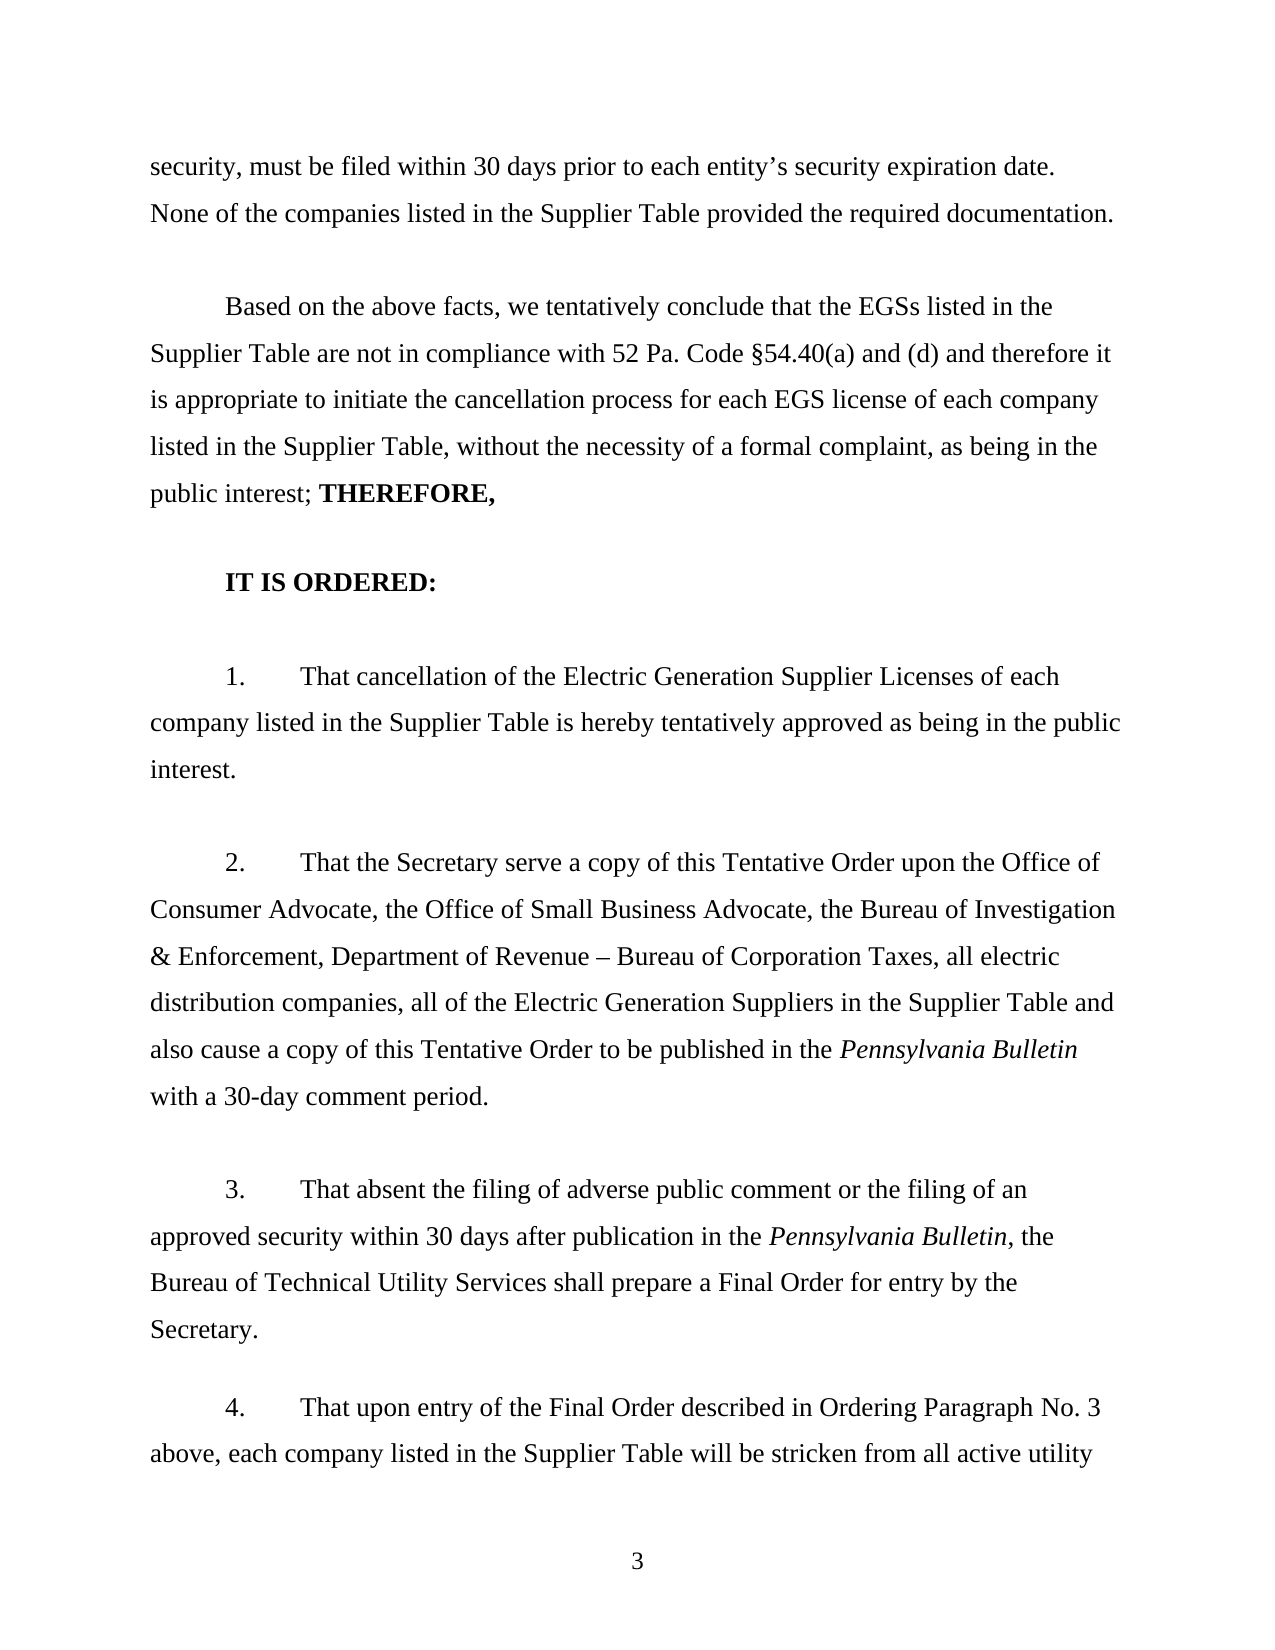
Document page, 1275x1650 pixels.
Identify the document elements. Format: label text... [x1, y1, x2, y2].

text 2. That the Secretary serve a copy of this Tentative Order upon the Office of Consumer Advocate, the Office of Small Business Advocate, the Bureau of Investigation & Enforcement, Department of Revenue – Bureau of Corporation Taxes, all electric distribution companies, all of the Electric Generation Suppliers in the Supplier Table and also cause a copy of this Tentative Order to be published in the Pennsylvania Bulletin with a 30-day comment period. [150, 846, 1125, 1111]
list That cancellation of the Electric Generation Supplier Licenses of each company listed in the Supplier Table is hereby tentatively approved as being in the public interest. [150, 660, 1125, 784]
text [150, 1391, 1125, 1469]
text Based on the above facts, we tentatively conclude that the EGSs listed in the Supplier Table are not in compliance with 52 Pa. Code §54.40(a) and (d) and therefore it is appropriate to initiate the cancellation process for each EGS license of each company listed in the Supplier Table, without the necessity of a formal complaint, as being in the public interest; THEREFORE, [150, 290, 1125, 508]
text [150, 150, 1125, 228]
text 3. That absent the filing of adverse public comment or the filing of an approved security within 30 days after publication in the Pennsylvania Bulletin, the Bureau of Technical Utility Services shall prepare a Final Order for entry by the Secretary. [150, 1173, 1125, 1344]
text IT IS ORDERED: [150, 566, 1125, 598]
